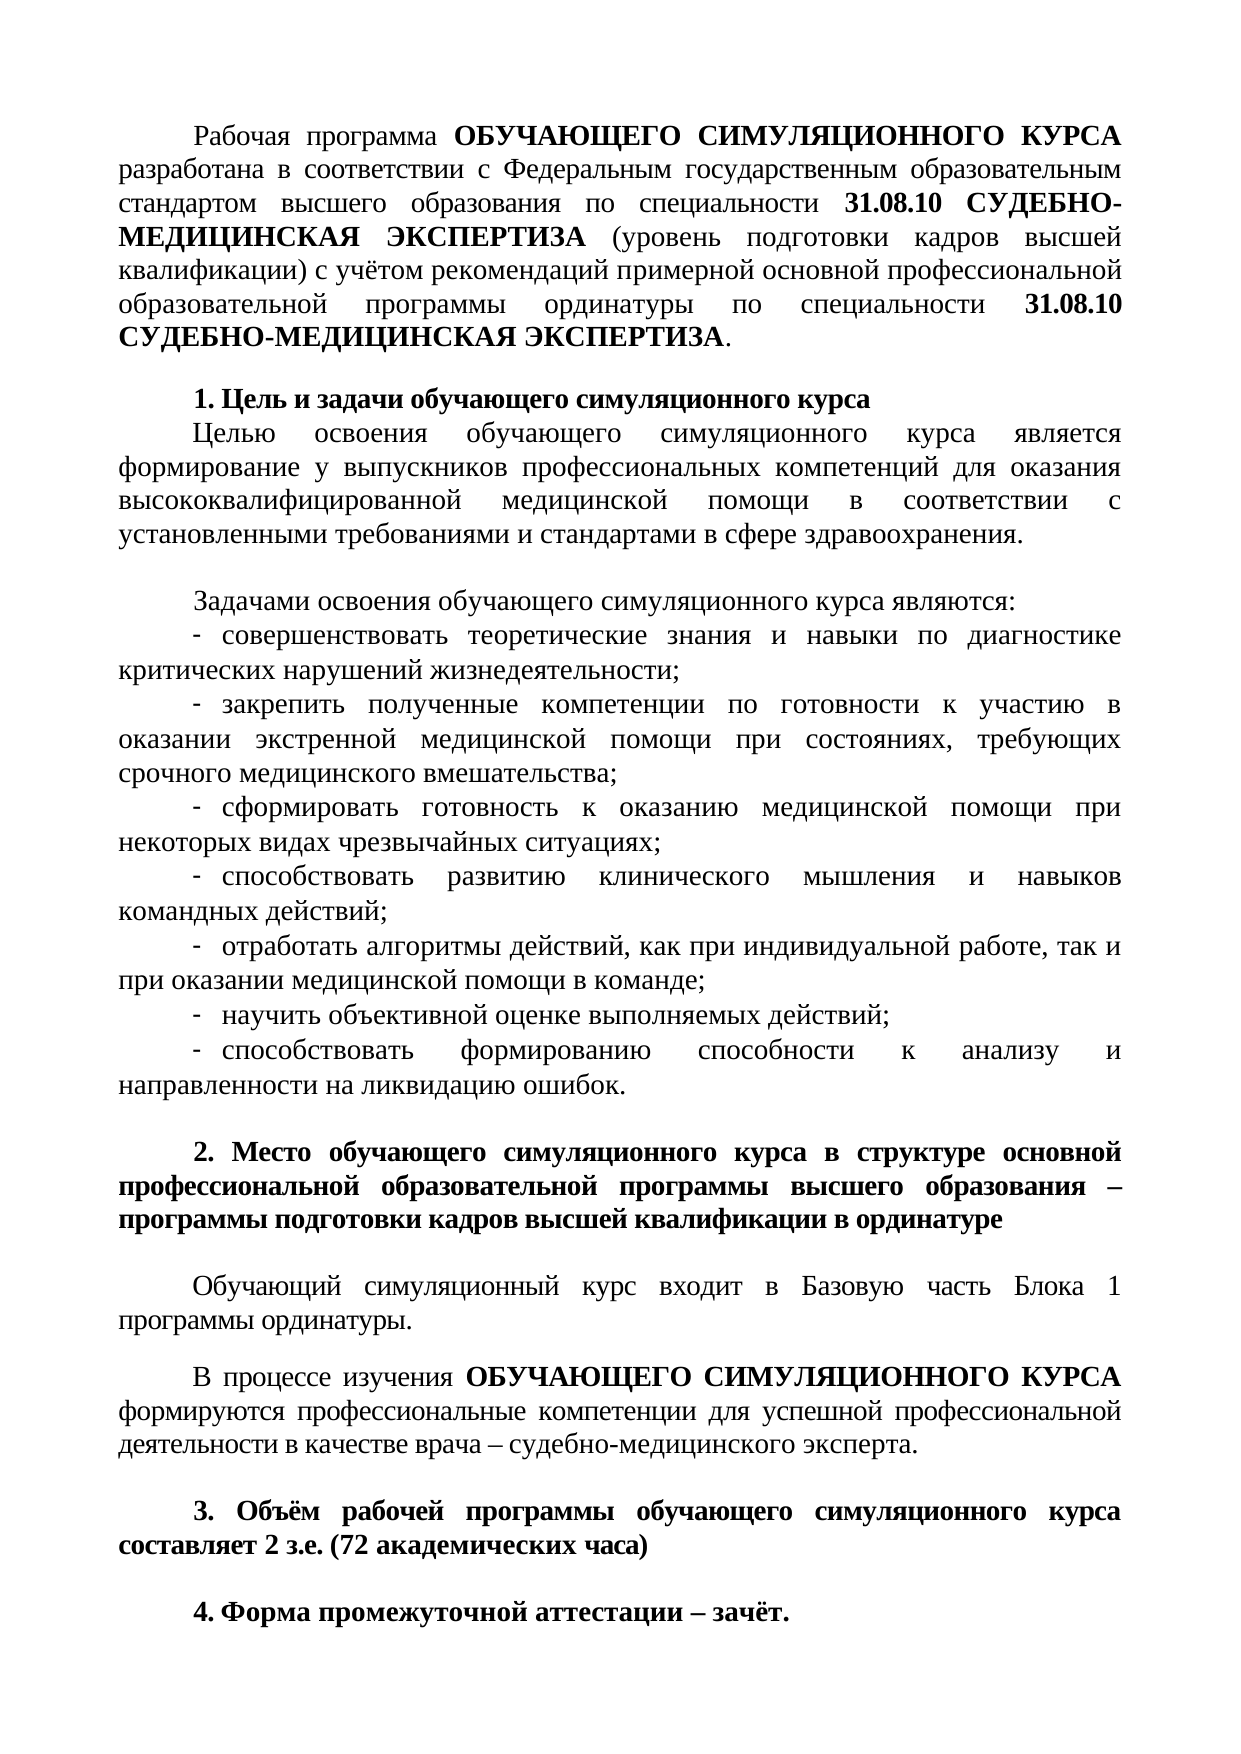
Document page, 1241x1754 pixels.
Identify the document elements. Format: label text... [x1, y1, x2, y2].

list способствовать формированию способности к анализу и направленности на ликвидацию ошибок. [118, 1031, 1122, 1101]
text 2. Место обучающего симуляционного курса в структуре основной профессиональной образовательной программы высшего образования – программы подготовки кадров высшей квалификации в ординатуре [118, 1134, 1122, 1235]
text В процессе изучения ОБУЧАЮЩЕГО СИМУЛЯЦИОННОГО КУРСА формируются профессиональные компетенции для успешной профессиональной деятельности в качестве врача – судебно-медицинского эксперта. [118, 1359, 1122, 1460]
text Обучающий симуляционный курс входит в Базовую часть Блока 1 программы ординатуры. [118, 1268, 1122, 1335]
text Задачами освоения обучающего симуляционного курса являются: [118, 583, 1122, 616]
text 3. Объём рабочей программы обучающего симуляционного курса составляет 2 з.е. (72 академических часа) [118, 1493, 1122, 1561]
list совершенствовать теоретические знания и навыки по диагностике критических нарушений жизнедеятельности; [118, 616, 1122, 686]
list способствовать развитию клинического мышления и навыков командных действий; [118, 857, 1122, 927]
list сформировать готовность к оказанию медицинской помощи при некоторых видах чрезвычайных ситуациях; [118, 788, 1122, 857]
list научить объективной оценке выполняемых действий; [118, 996, 1122, 1031]
text 4. Форма промежуточной аттестации – зачёт. [118, 1594, 1122, 1628]
text Целью освоения обучающего симуляционного курса является формирование у выпускников профессиональных компетенций для оказания высококвалифицированной медицинской помощи в соответствии с установленными требованиями и стандартами в сфере здравоохранения. [118, 415, 1122, 549]
text Рабочая программа ОБУЧАЮЩЕГО СИМУЛЯЦИОННОГО КУРСА разработана в соответствии с Федеральным государственным образовательным стандартом высшего образования по специальности 31.08.10 Судебно-медицинская экспертиза (уровень подготовки кадров высшей квалификации) с учётом рекомендаций примерной основной профессиональной образовательной программы ординатуры по специальности 31.08.10 Судебно-медицинская экспертиза. [118, 118, 1122, 353]
list закрепить полученные компетенции по готовности к участию в оказании экстренной медицинской помощи при состояниях, требующих срочного медицинского вмешательства; [118, 686, 1122, 788]
list отработать алгоритмы действий, как при индивидуальной работе, так и при оказании медицинской помощи в команде; [118, 927, 1122, 996]
text 1. Цель и задачи обучающего симуляционного курса [118, 382, 1122, 415]
